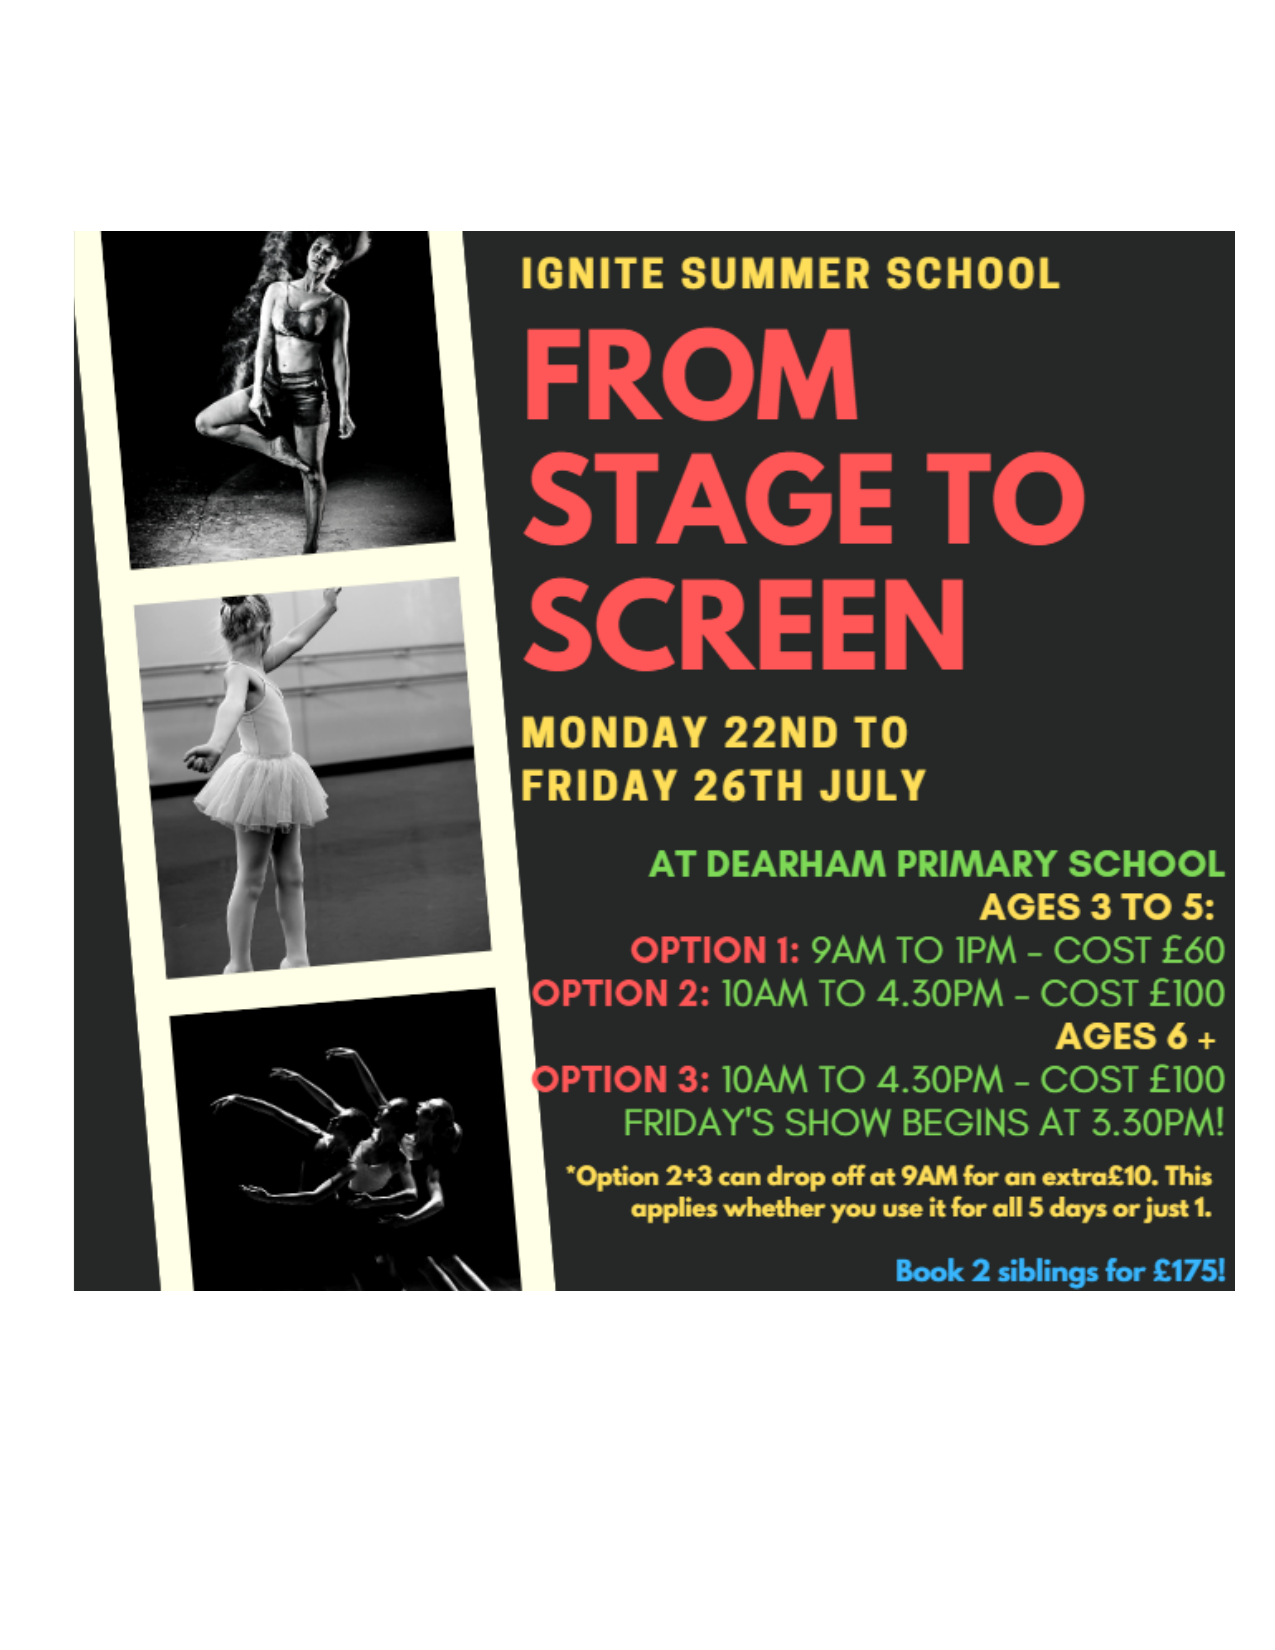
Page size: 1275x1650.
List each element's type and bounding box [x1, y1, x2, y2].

picture [73, 231, 1235, 1291]
